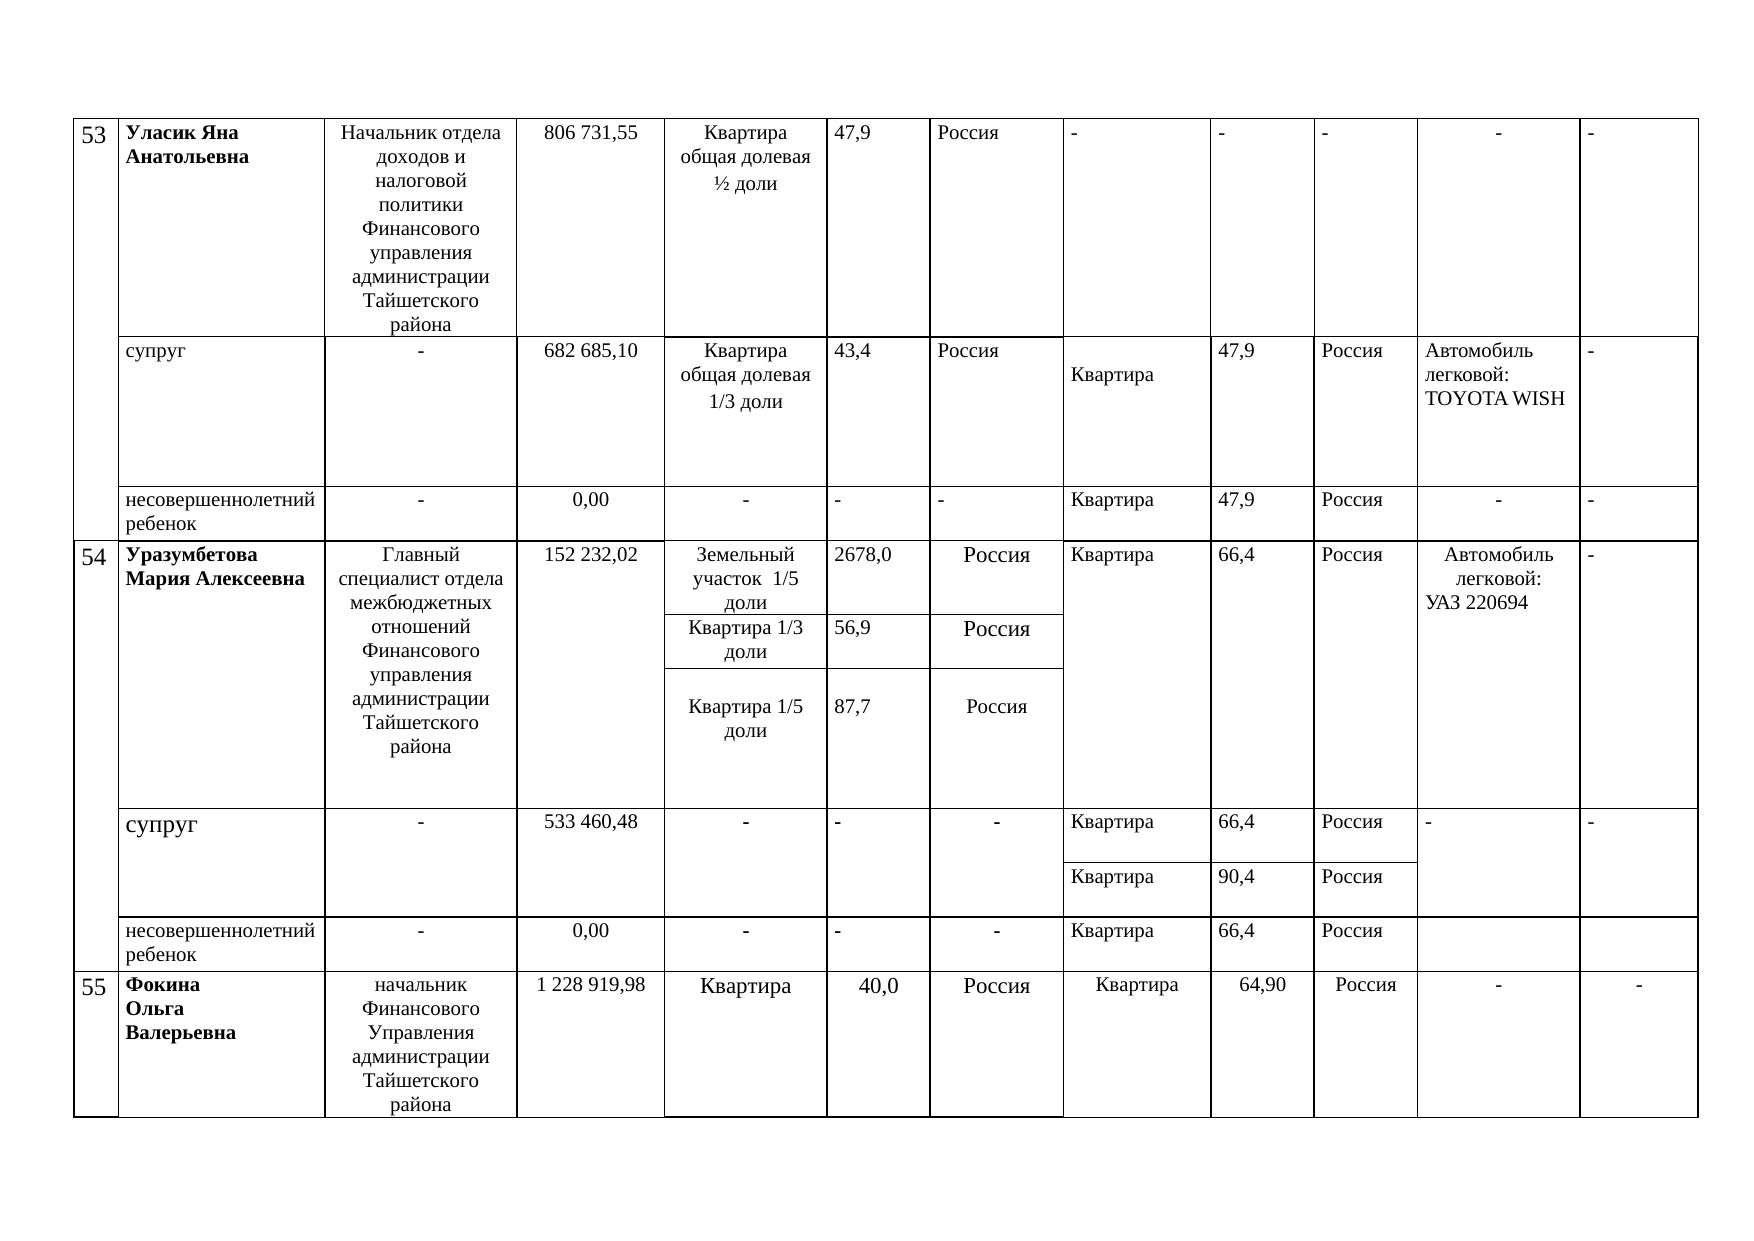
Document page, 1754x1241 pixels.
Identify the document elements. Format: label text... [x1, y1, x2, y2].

table_cell - [1418, 119, 1579, 336]
table_cell Фокина Ольга Валерьевна [119, 972, 324, 1116]
table_cell - [1581, 809, 1697, 916]
table_cell Квартира общая долевая ½ доли [665, 119, 826, 336]
table_cell - [828, 487, 929, 540]
table_cell Главный специалист отдела межбюджетных отношений Финансового управления администрации Тайшетского района [326, 542, 516, 808]
table_cell 0,00 [518, 918, 664, 971]
table_cell [1418, 918, 1579, 971]
table_cell - [1581, 119, 1698, 336]
table_cell Квартира 1/5 доли [665, 669, 826, 753]
table_cell - [326, 487, 516, 540]
table_cell 66,4 [1212, 809, 1313, 862]
table_cell 533 460,48 [518, 809, 664, 916]
table_cell - [931, 487, 1063, 540]
table_cell Квартира [1064, 542, 1210, 808]
table_cell Автомобиль легковой: TOYOTA WISH [1418, 337, 1579, 486]
table_cell 66,4 [1212, 542, 1313, 808]
table_cell - [326, 809, 516, 916]
table_cell - [1581, 487, 1697, 540]
table_cell 64,90 [1212, 972, 1313, 1116]
table_cell 682 685,10 [518, 337, 664, 486]
table_cell Россия [931, 541, 1063, 614]
table_cell - [1418, 809, 1579, 916]
table_cell 0,00 [518, 487, 664, 540]
table_cell [1581, 918, 1697, 971]
table_cell - [828, 809, 929, 916]
table_cell Россия [1315, 863, 1417, 916]
table_cell - [326, 918, 516, 971]
table_cell Россия [931, 119, 1063, 336]
table_cell Россия [931, 669, 1063, 808]
table_cell 806 731,55 [517, 119, 664, 336]
table_cell 87,7 [828, 669, 929, 808]
table_cell супруг [119, 337, 324, 486]
table_cell 40,0 [828, 972, 929, 1116]
table_cell 56,9 [828, 615, 929, 668]
table_cell супруг [119, 809, 324, 916]
table_cell начальник Финансового Управления администрации Тайшетского района [326, 972, 516, 1116]
table_cell 47,9 [1212, 487, 1313, 540]
table_cell Квартира общая долевая 1/3 доли [665, 338, 826, 486]
table_cell Автомобиль легковой: УАЗ 220694 [1418, 542, 1579, 808]
table_cell несовершеннолетний ребенок [119, 918, 324, 971]
table_cell - [931, 918, 1063, 971]
table_cell Квартира [1064, 972, 1210, 1116]
table_cell 90,4 [1212, 863, 1313, 916]
table_cell Россия [931, 615, 1063, 668]
table_cell Квартира 1/3 доли [665, 615, 826, 668]
table_cell - [1211, 119, 1314, 336]
table_cell - [828, 918, 929, 971]
table_cell Квартира [1064, 487, 1210, 540]
table_cell - [931, 809, 1063, 916]
table_cell 1 228 919,98 [518, 972, 664, 1116]
table_cell - [1418, 972, 1579, 1116]
table_cell 55 [75, 972, 118, 1116]
table_cell 152 232,02 [518, 542, 664, 808]
table_cell - [1581, 972, 1697, 1116]
table_cell 53 [74, 119, 118, 540]
table_cell 43,4 [828, 338, 929, 486]
table_cell Квартира [1064, 809, 1210, 862]
table_cell - [1581, 337, 1697, 486]
table_cell 54 [75, 541, 118, 971]
table_cell 47,9 [1212, 337, 1313, 486]
table_cell Россия [1315, 542, 1417, 808]
table_cell Россия [1315, 809, 1417, 862]
table_cell 2678,0 [828, 541, 929, 614]
table_cell Начальник отдела доходов и налоговой политики Финансового управления администрации Тайшетского района [325, 119, 516, 336]
table_cell Россия [931, 972, 1063, 1116]
table_cell - [1315, 119, 1417, 336]
table_cell Россия [1315, 918, 1417, 971]
table_cell - [1064, 119, 1210, 336]
table_cell Квартира [665, 972, 826, 1116]
table_cell Россия [1315, 972, 1417, 1116]
table_cell - [665, 918, 826, 971]
table_cell - [665, 809, 826, 916]
table_cell Россия [931, 338, 1063, 486]
table_cell [665, 754, 826, 808]
table_cell Квартира [1064, 863, 1210, 916]
table_cell Квартира [1064, 337, 1210, 486]
table_cell - [326, 337, 516, 486]
table_cell 47,9 [828, 119, 929, 336]
table_cell Квартира [1064, 918, 1210, 971]
table_cell 66,4 [1212, 918, 1313, 971]
table_cell - [665, 487, 826, 540]
table_cell - [1581, 542, 1697, 808]
table_cell - [1418, 487, 1579, 540]
table_cell Уласик Яна Анатольевна [119, 119, 324, 336]
table_cell Россия [1315, 337, 1417, 486]
table_cell Уразумбетова Мария Алексеевна [119, 542, 324, 808]
table_cell Земельный участок 1/5 доли [665, 541, 826, 614]
table_cell несовершеннолетний ребенок [119, 487, 324, 540]
table_cell Россия [1315, 487, 1417, 540]
